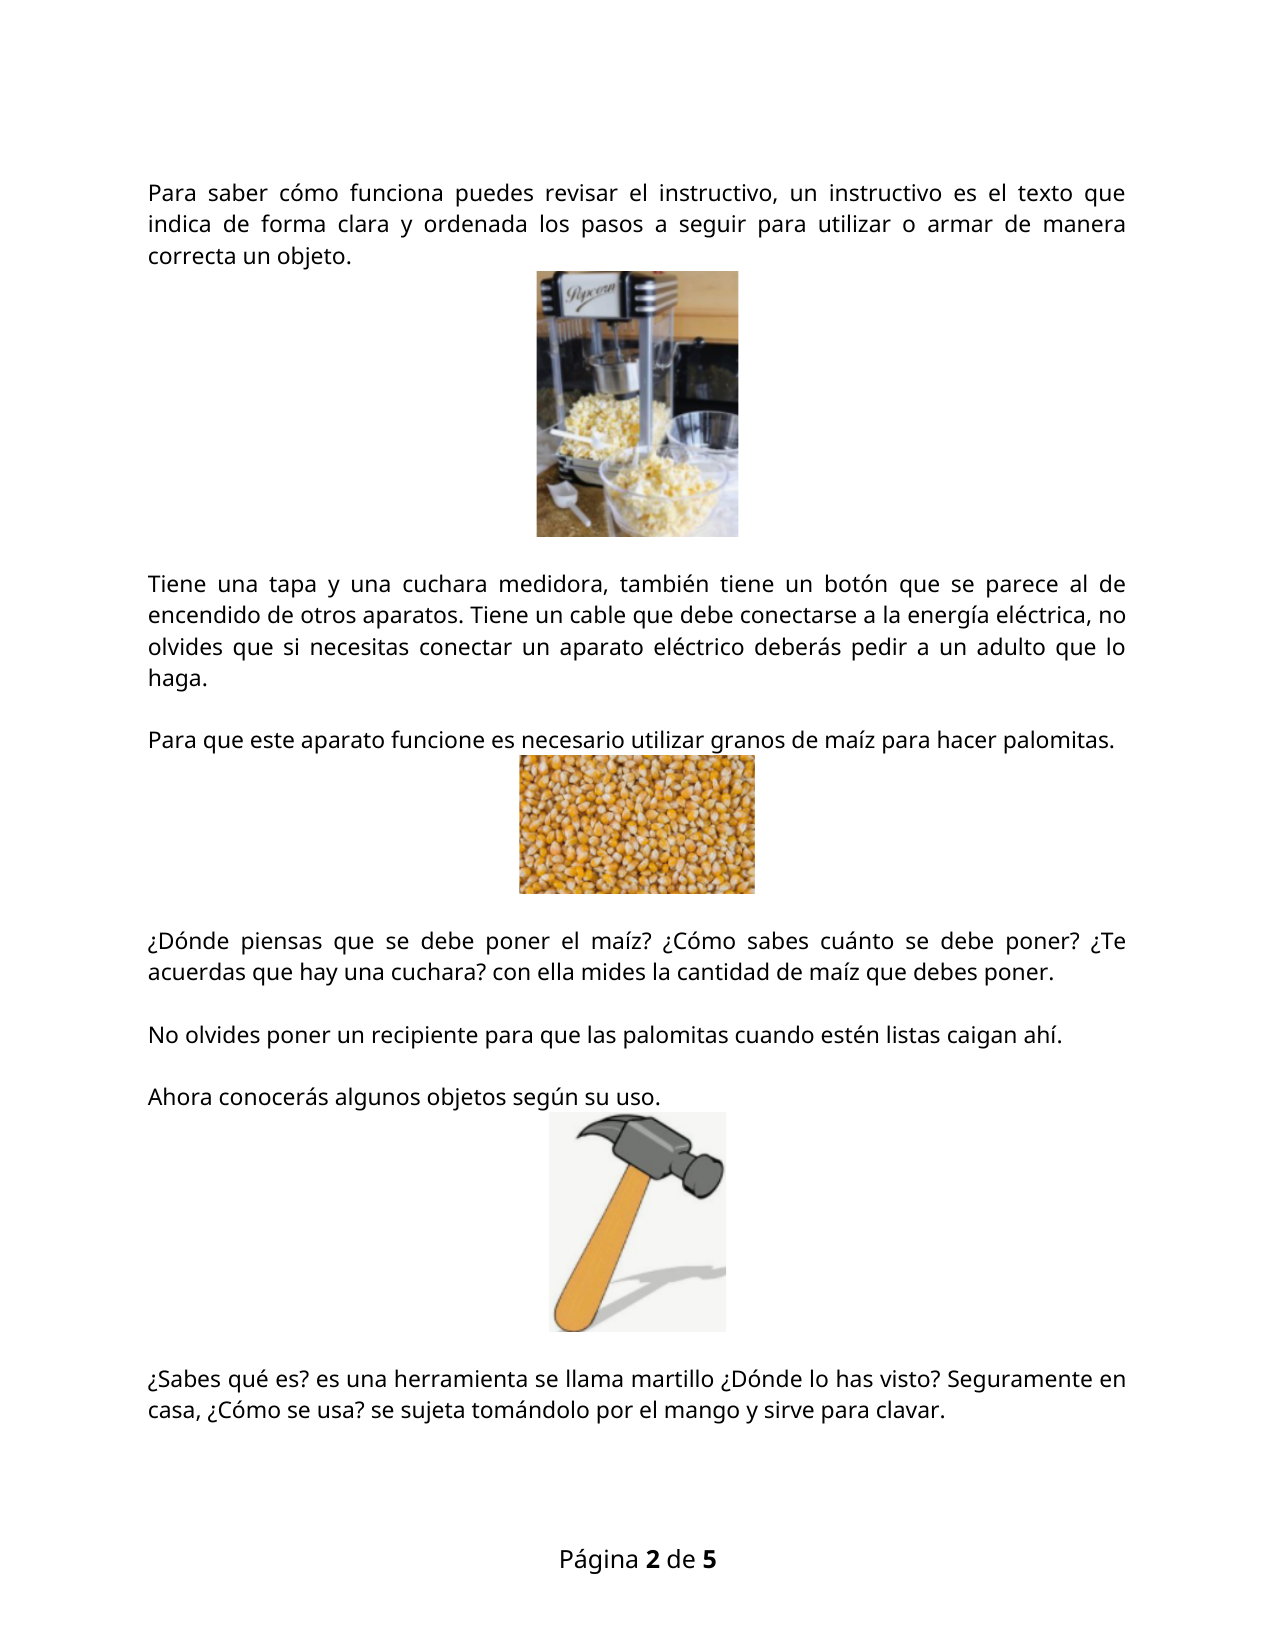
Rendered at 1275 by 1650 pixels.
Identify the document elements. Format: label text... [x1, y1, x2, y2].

text Para que este aparato funcione es necesario utilizar granos de maíz para hacer palomitas. [148, 724, 1127, 755]
picture [519, 755, 756, 894]
picture [536, 271, 739, 537]
text No olvides poner un recipiente para que las palomitas cuando estén listas caigan ahí. [148, 1019, 1127, 1050]
text Tiene una tapa y una cuchara medidora, también tiene un botón que se parece al de encendido de otros aparatos. Tiene un cable que debe conectarse a la energía eléctrica, no olvides que si necesitas conectar un aparato eléctrico deberás pedir a un adulto que lo haga. [148, 568, 1127, 693]
text ¿Sabes qué es? es una herramienta se llama martillo ¿Dónde lo has visto? Seguramente en casa, ¿Cómo se usa? se sujeta tomándolo por el mango y sirve para clavar. [148, 1363, 1127, 1425]
text Ahora conocerás algunos objetos según su uso. [148, 1081, 1127, 1112]
picture [548, 1112, 727, 1332]
text Para saber cómo funciona puedes revisar el instructivo, un instructivo es el texto que indica de forma clara y ordenada los pasos a seguir para utilizar o armar de manera correcta un objeto. [148, 177, 1127, 271]
text ¿Dónde piensas que se debe poner el maíz? ¿Cómo sabes cuánto se debe poner? ¿Te acuerdas que hay una cuchara? con ella mides la cantidad de maíz que debes poner. [148, 925, 1127, 987]
